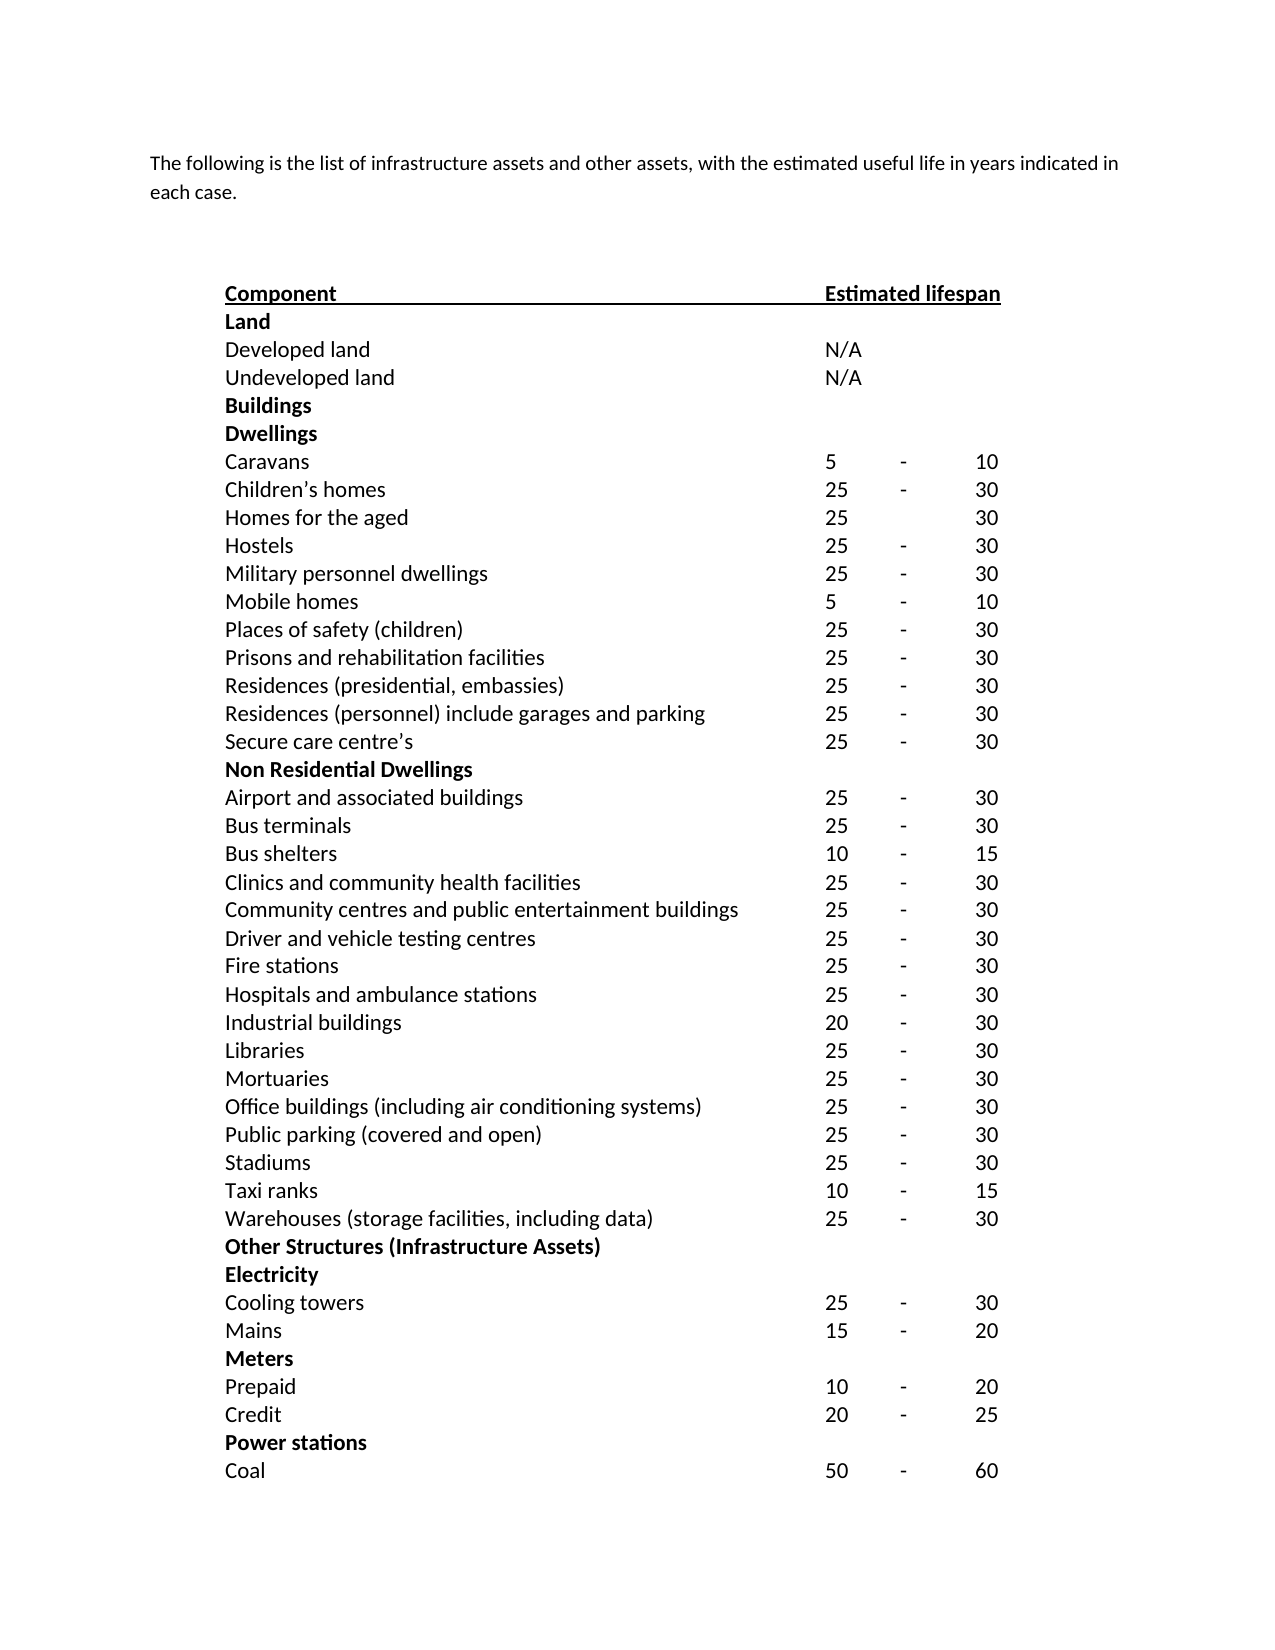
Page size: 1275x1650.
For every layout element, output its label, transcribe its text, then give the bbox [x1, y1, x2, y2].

text Prepaid 10 - 20 [225, 1372, 1125, 1400]
text Military personnel dwellings 25 - 30 [225, 559, 1125, 587]
text Community centres and public entertainment buildings 25 - 30 [225, 896, 1125, 924]
text Office buildings (including air conditioning systems) 25 - 30 [225, 1092, 1125, 1120]
text Other Structures (Infrastructure Assets) [225, 1232, 1125, 1260]
text Bus shelters 10 - 15 [225, 839, 1125, 868]
text Power stations [225, 1428, 1125, 1456]
text Clinics and community health facilities 25 - 30 [225, 868, 1125, 896]
text Land [150, 307, 1125, 335]
text Stadiums 25 - 30 [225, 1148, 1125, 1176]
text Residences (personnel) include garages and parking 25 - 30 [225, 699, 1125, 727]
text Undeveloped land N/A [225, 363, 1125, 391]
text Public parking (covered and open) 25 - 30 [225, 1120, 1125, 1148]
text Developed land N/A [225, 335, 1125, 363]
text Residences (presidential, embassies) 25 - 30 [225, 671, 1125, 699]
text Buildings [225, 391, 1125, 419]
text The following is the list of infrastructure assets and other assets, with the estimated useful life in years indicated in each case. [150, 150, 1125, 204]
text Hospitals and ambulance stations 25 - 30 [225, 980, 1125, 1008]
text Industrial buildings 20 - 30 [225, 1008, 1125, 1036]
text Mobile homes 5 - 10 [225, 587, 1125, 615]
text Meters [225, 1344, 1125, 1372]
text Non Residential Dwellings [225, 756, 1125, 783]
text Fire stations 25 - 30 [225, 952, 1125, 980]
text Libraries 25 - 30 [225, 1036, 1125, 1064]
text Hostels 25 - 30 [225, 531, 1125, 559]
text Children’s homes 25 - 30 [225, 475, 1125, 503]
text Mains 15 - 20 [225, 1316, 1125, 1344]
text Caravans 5 - 10 [225, 447, 1125, 475]
text Taxi ranks 10 - 15 [225, 1176, 1125, 1204]
text Warehouses (storage facilities, including data) 25 - 30 [225, 1204, 1125, 1232]
text Dwellings [225, 419, 1125, 447]
text Driver and vehicle testing centres 25 - 30 [225, 924, 1125, 952]
text Secure care centre’s 25 - 30 [225, 727, 1125, 756]
text Airport and associated buildings 25 - 30 [225, 783, 1125, 812]
text Homes for the aged 25 30 [225, 503, 1125, 531]
text Credit 20 - 25 [225, 1400, 1125, 1428]
text Prisons and rehabilitation facilities 25 - 30 [225, 643, 1125, 671]
text Coal 50 - 60 [225, 1456, 1125, 1484]
text Mortuaries 25 - 30 [225, 1064, 1125, 1092]
text Component Estimated lifespan [225, 279, 1125, 307]
text Bus terminals 25 - 30 [225, 812, 1125, 839]
text Electricity [225, 1260, 1125, 1288]
text Places of safety (children) 25 - 30 [225, 615, 1125, 643]
text Cooling towers 25 - 30 [225, 1288, 1125, 1316]
